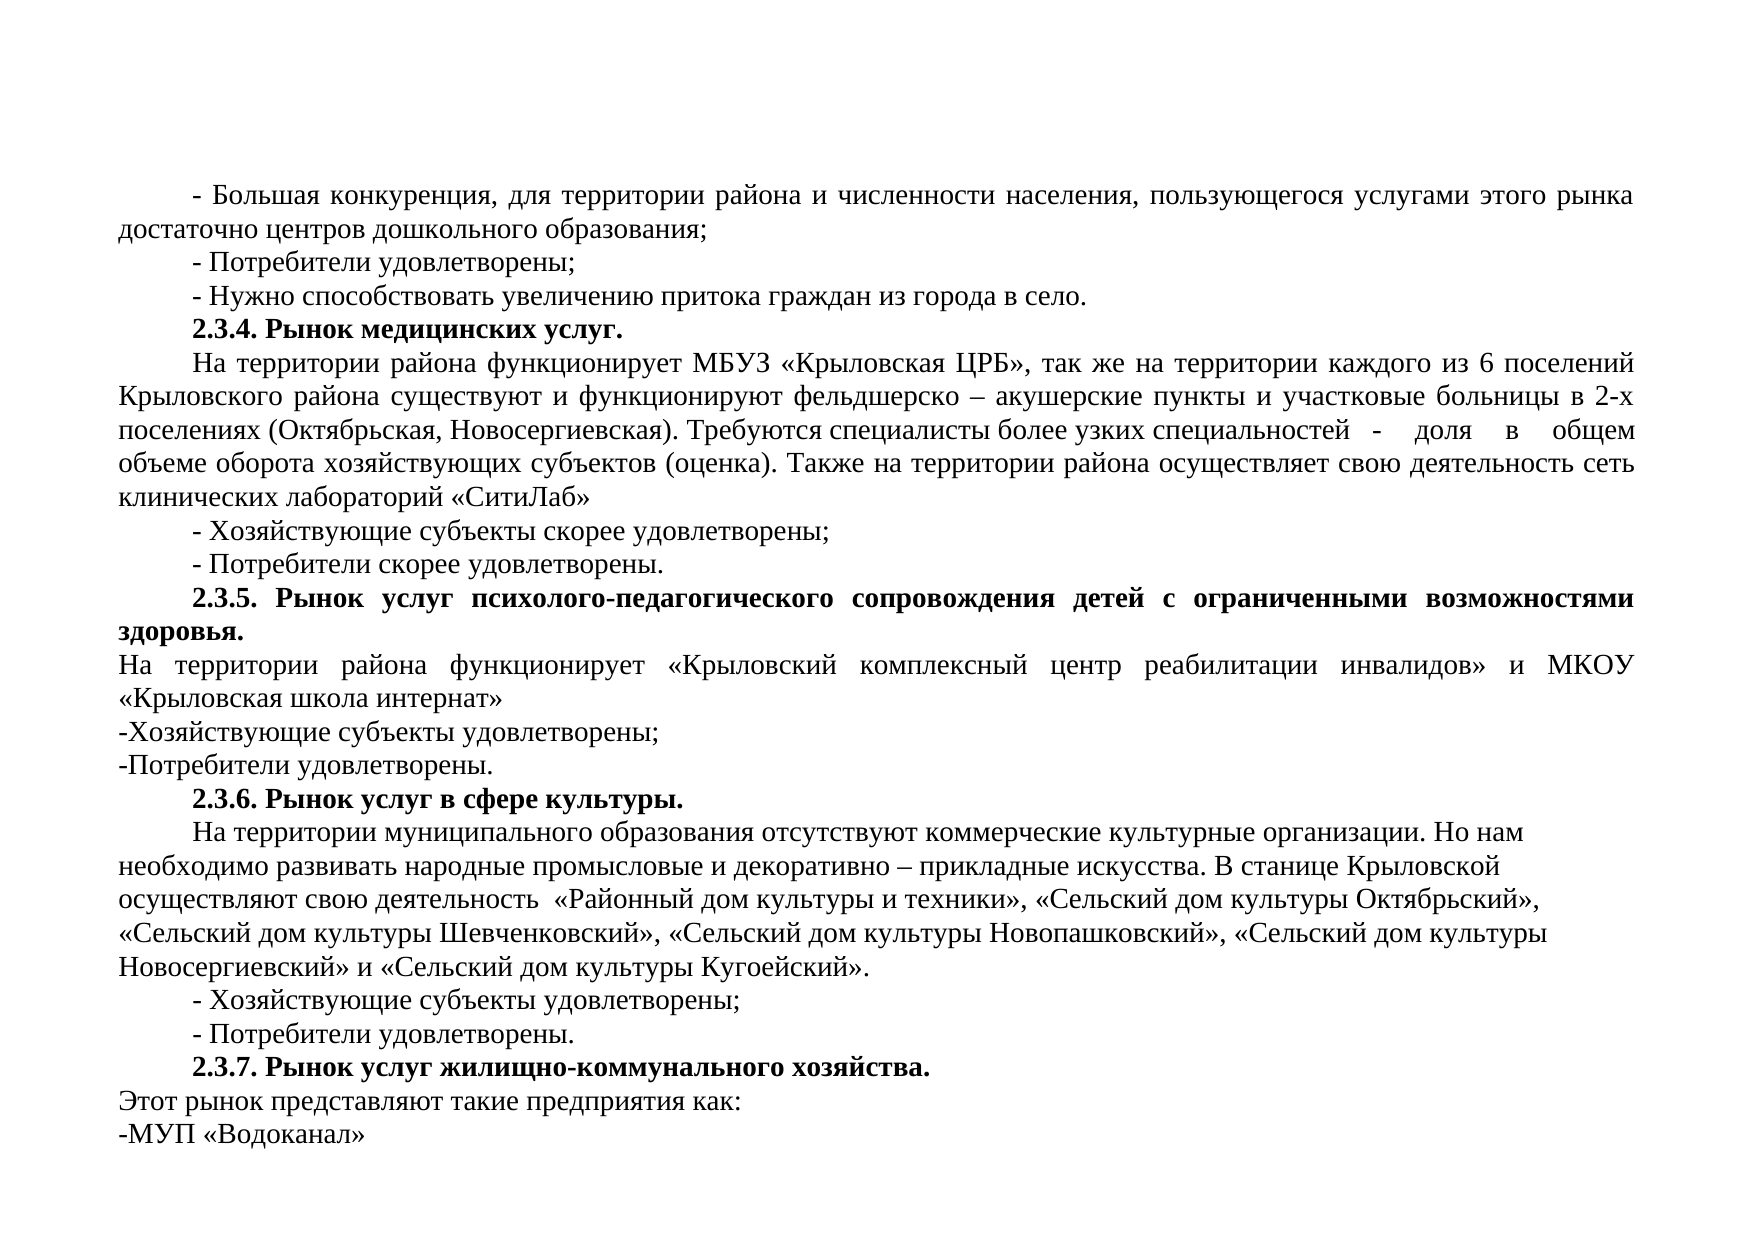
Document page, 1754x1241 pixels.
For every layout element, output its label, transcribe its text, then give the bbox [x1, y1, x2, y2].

text 2.3.5. Рынок услуг психолого-педагогического сопровождения детей с ограниченными возможностями здоровья. [118, 580, 1636, 647]
text - Потребители скорее удовлетворены. [118, 546, 1636, 580]
text 2.3.4. Рынок медицинских услуг. [118, 311, 1636, 345]
text На территории района функционирует МБУЗ «Крыловская ЦРБ», так же на территории каждого из 6 поселений Крыловского района существуют и функционируют фельдшерско – акушерские пункты и участковые больницы в 2-х поселениях (Октябрьская, Новосергиевская). Требуются специалисты более узких специальностей - доля в общем объеме оборота хозяйствующих субъектов (оценка). Также на территории района осуществляет свою деятельность сеть клинических лабораторий «СитиЛаб» [118, 345, 1636, 513]
text - Потребители удовлетворены; [118, 244, 1636, 278]
text - Большая конкуренция, для территории района и численности населения, пользующегося услугами этого рынка достаточно центров дошкольного образования; [118, 177, 1636, 244]
text На территории муниципального образования отсутствуют коммерческие культурные организации. Но нам необходимо развивать народные промысловые и декоративно – прикладные искусства. В станице Крыловской осуществляют свою деятельность «Районный дом культуры и техники», «Сельский дом культуры Октябрьский», «Сельский дом культуры Шевченковский», «Сельский дом культуры Новопашковский», «Сельский дом культуры Новосергиевский» и «Сельский дом культуры Кугоейский». [118, 814, 1636, 982]
text 2.3.7. Рынок услуг жилищно-коммунального хозяйства. [118, 1049, 1636, 1083]
text 2.3.6. Рынок услуг в сфере культуры. [118, 781, 1636, 814]
text На территории района функционирует «Крыловский комплексный центр реабилитации инвалидов» и МКОУ «Крыловская школа интернат» [118, 647, 1636, 714]
text - Хозяйствующие субъекты скорее удовлетворены; [118, 513, 1636, 546]
text - Потребители удовлетворены. [118, 1016, 1636, 1049]
text -МУП «Водоканал» [118, 1116, 1636, 1150]
text -Хозяйствующие субъекты удовлетворены; [118, 714, 1636, 747]
text - Нужно способствовать увеличению притока граждан из города в село. [118, 278, 1636, 311]
text -Потребители удовлетворены. [118, 747, 1636, 781]
text - Хозяйствующие субъекты удовлетворены; [118, 982, 1636, 1016]
text Этот рынок представляют такие предприятия как: [118, 1083, 1636, 1116]
